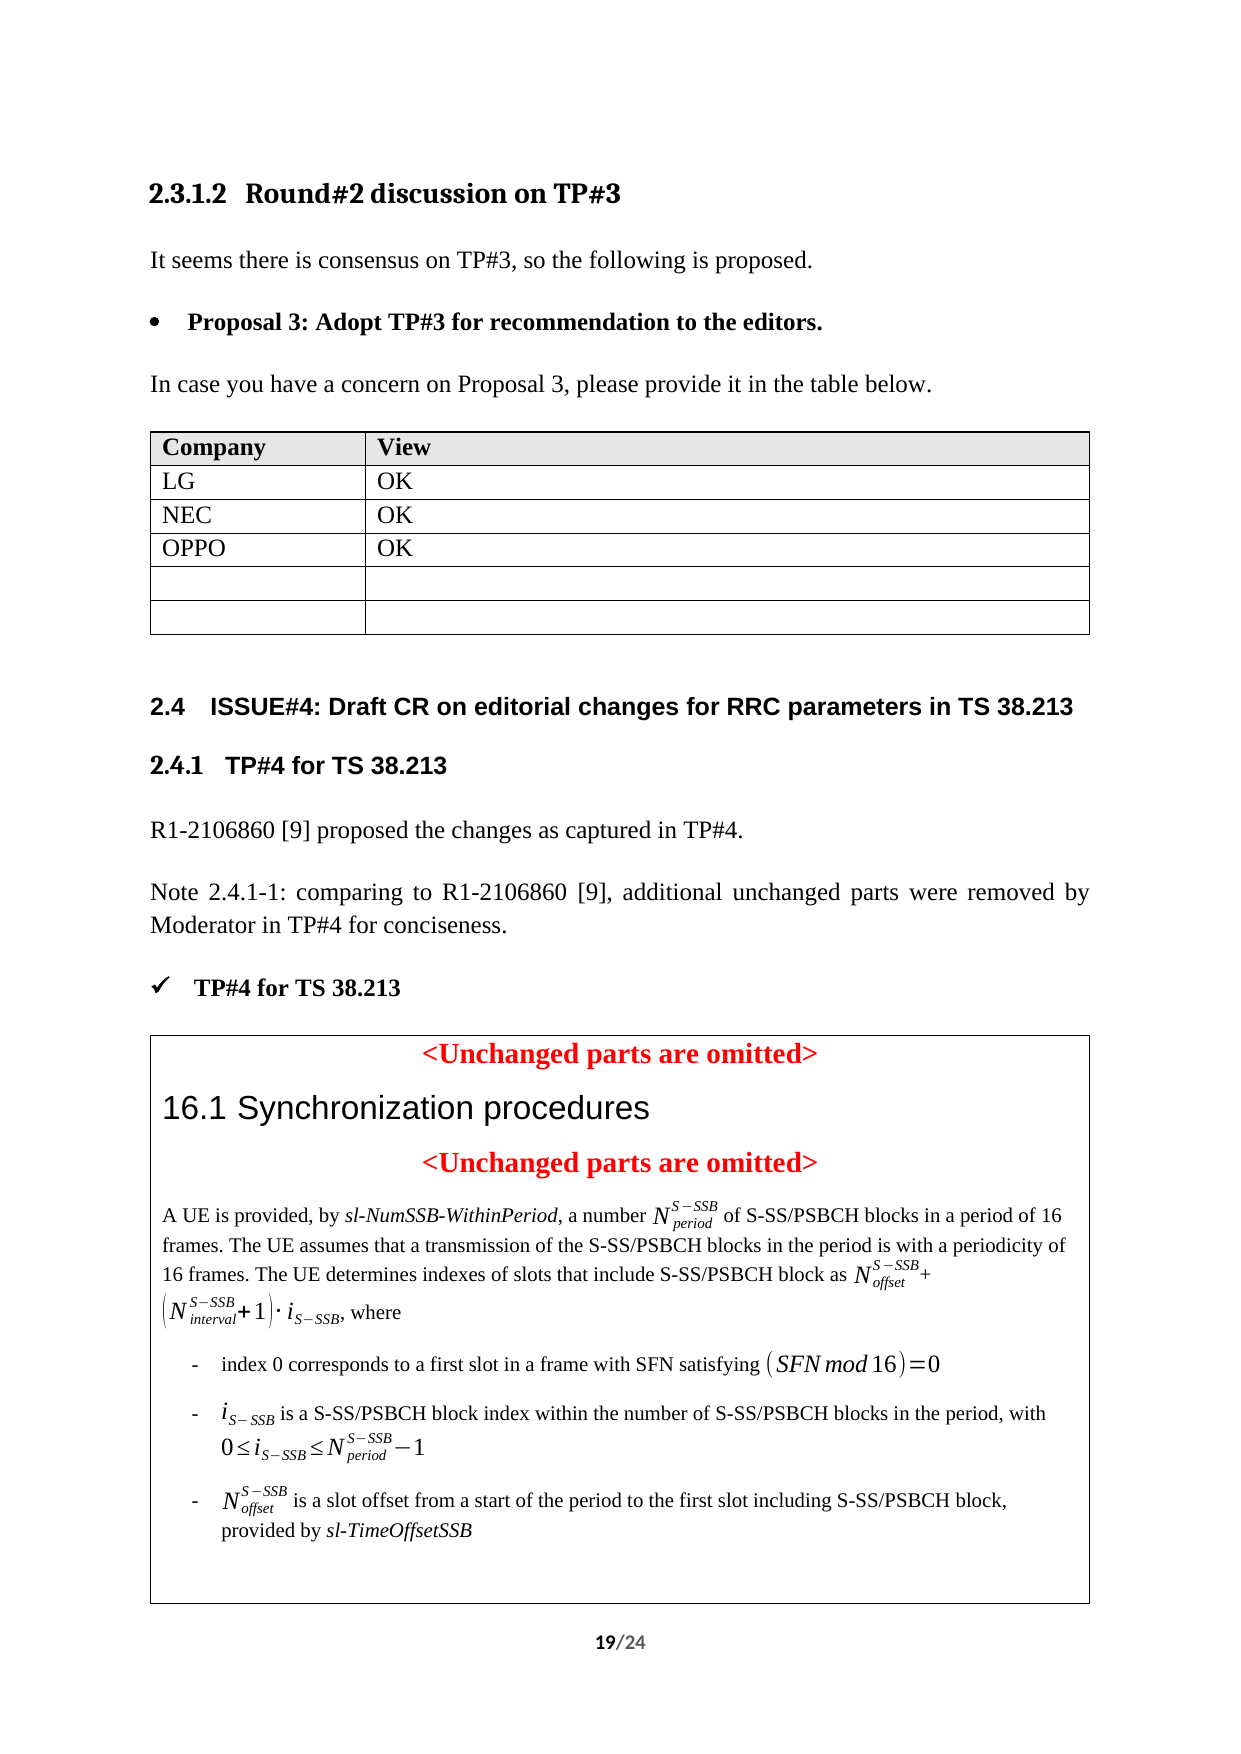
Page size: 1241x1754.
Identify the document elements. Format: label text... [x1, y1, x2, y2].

table_cell OK [366, 534, 1089, 566]
table_header View [366, 433, 1089, 465]
table_cell OPPO [151, 534, 365, 566]
table_cell OK [366, 500, 1089, 532]
table_cell LG [151, 466, 365, 499]
list TP#4 for TS 38.213 [150, 973, 1090, 1001]
table_cell [366, 601, 1089, 634]
table_cell OK [366, 466, 1089, 499]
subtitle ISSUE#4: Draft CR on editorial changes for RRC parameters in TS 38.213 [150, 692, 1090, 721]
text In case you have a concern on Proposal 3, please provide it in the table below. [150, 369, 1090, 398]
text R1-2106860 [9] proposed the changes as captured in TP#4. [150, 815, 1090, 844]
table_cell [151, 567, 365, 600]
text It seems there is consensus on TP#3, so the following is proposed. [150, 245, 1090, 274]
table_cell NEC [151, 500, 365, 532]
list Proposal 3: Adopt TP#3 for recommendation to the editors. [150, 307, 1090, 336]
subtitle TP#4 for TS 38.213 [150, 750, 1090, 782]
text Note 2.4.1-1: comparing to R1-2106860 [9], additional unchanged parts were removed by Moderator in TP#4 for conciseness. [150, 877, 1090, 939]
table_cell [151, 601, 365, 634]
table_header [151, 1036, 1089, 1603]
subtitle Round#2 discussion on TP#3 [149, 177, 1090, 211]
table_cell [366, 567, 1089, 600]
table_header Company [151, 433, 365, 465]
